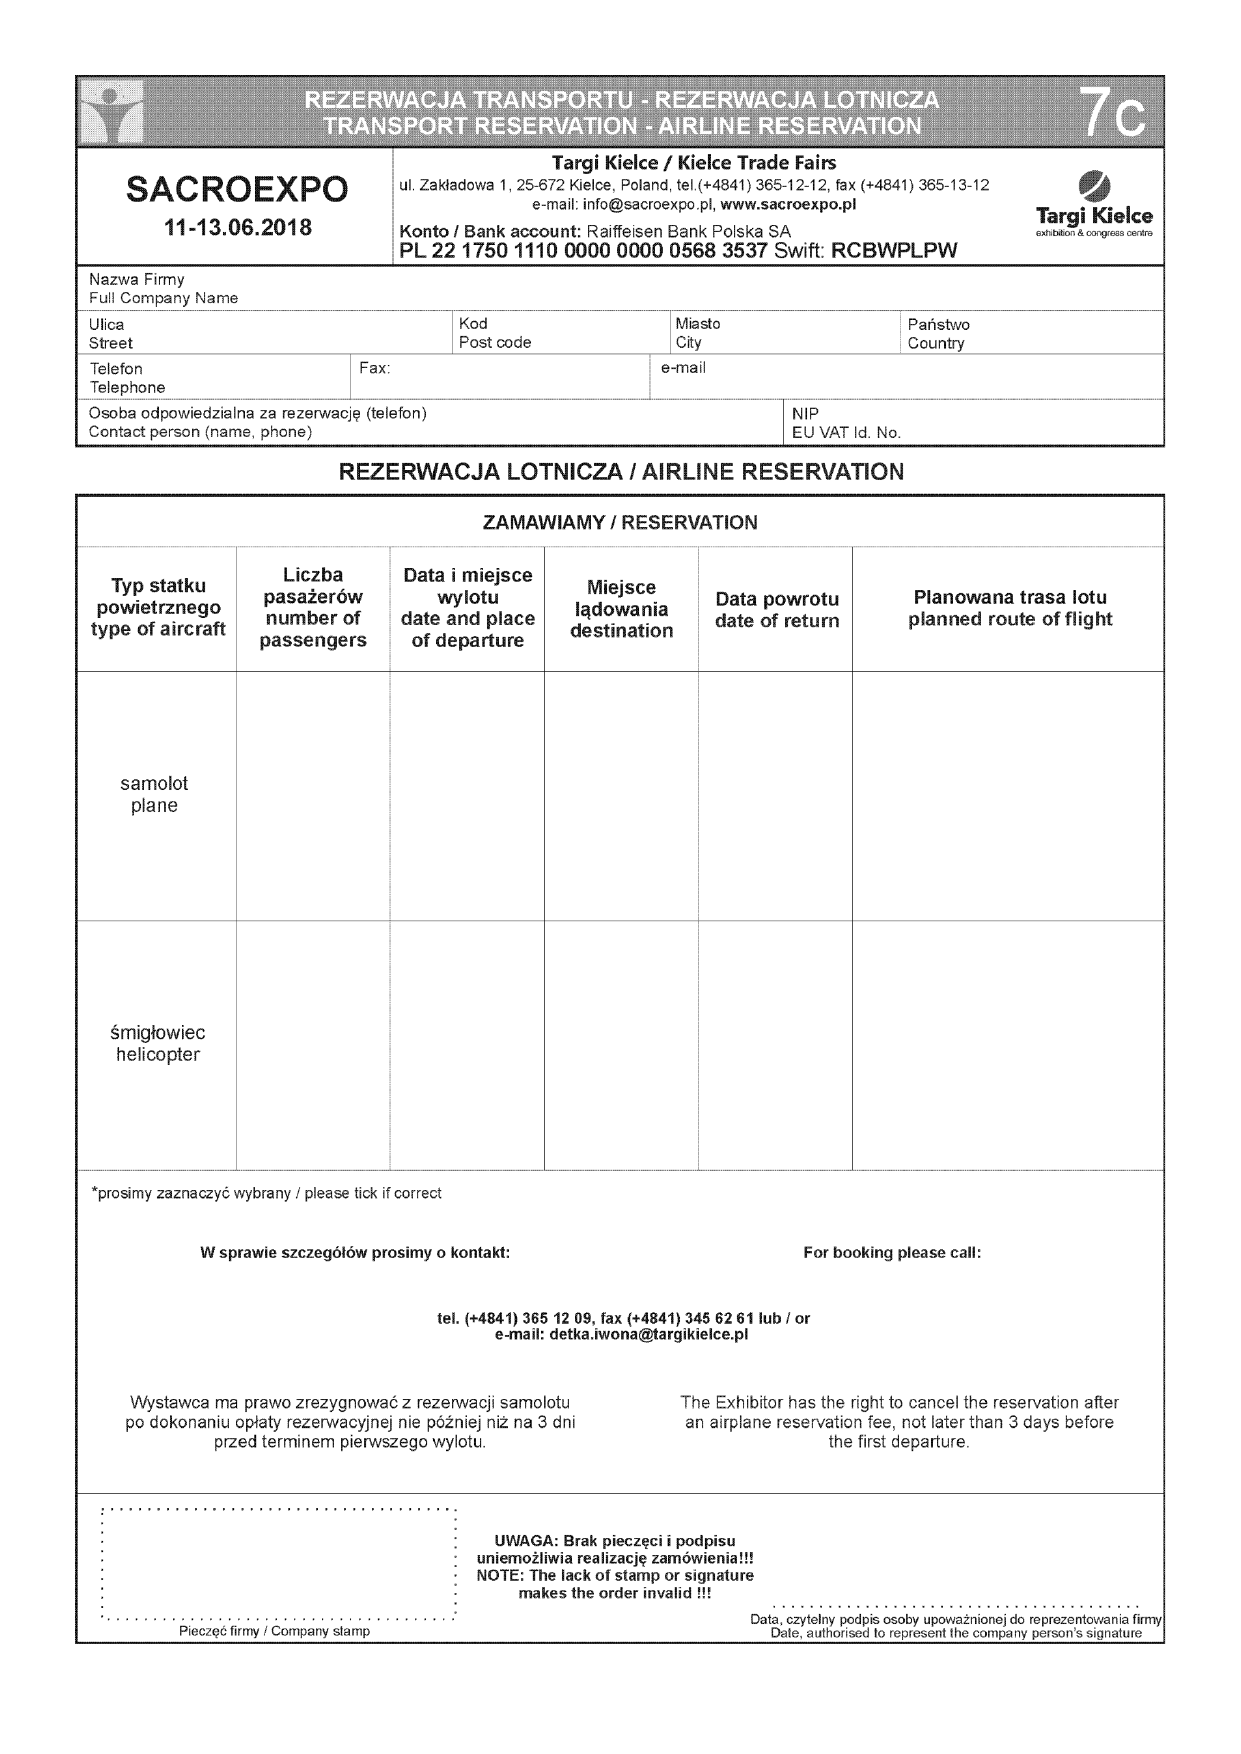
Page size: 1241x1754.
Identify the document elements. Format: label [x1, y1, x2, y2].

picture [75, 75, 1166, 1644]
